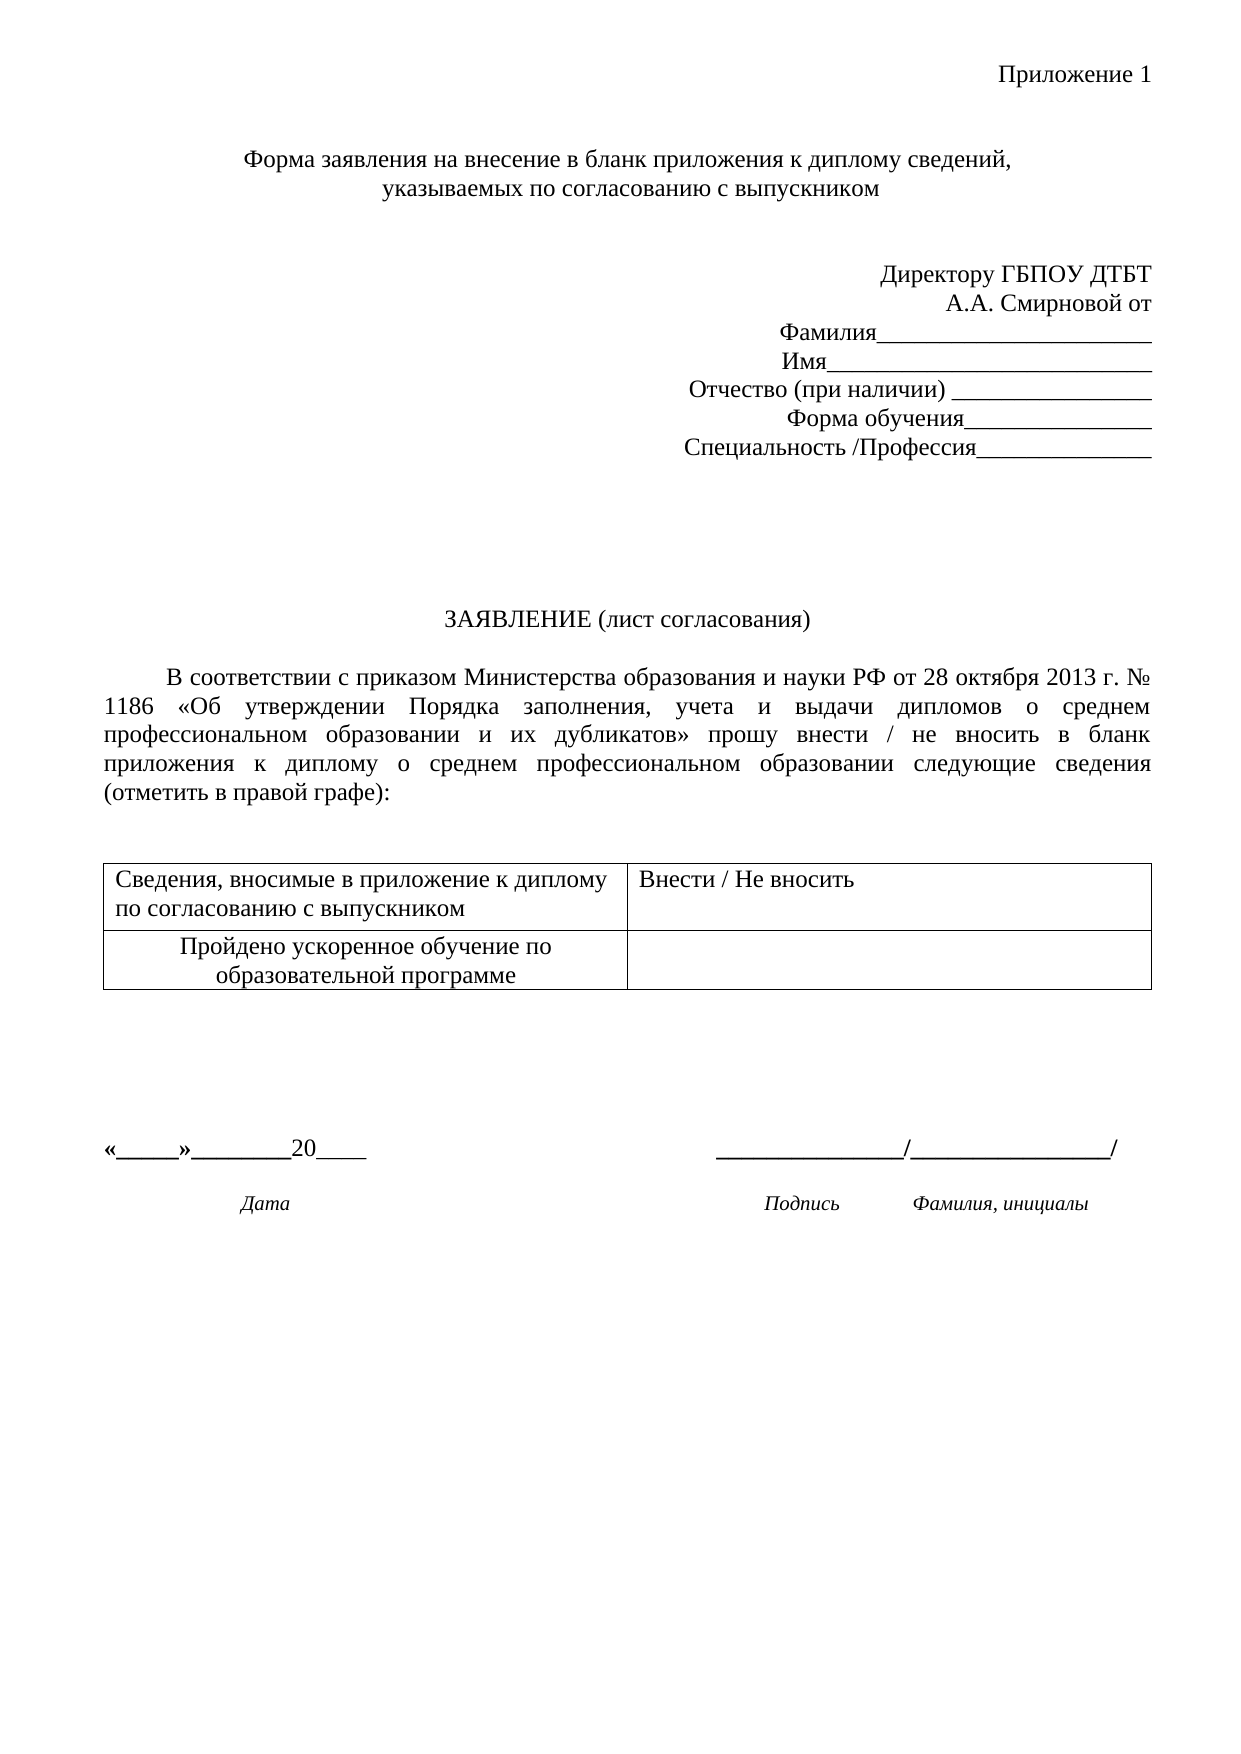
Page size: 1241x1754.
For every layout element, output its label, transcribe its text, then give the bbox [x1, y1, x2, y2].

text А.А. Смирновой от [103, 288, 1152, 317]
text Директору ГБПОУ ДТБТ [103, 259, 1152, 288]
text Специальность /Профессия______________ [103, 432, 1152, 461]
text Форма заявления на внесение в бланк приложения к диплому сведений, [103, 144, 1152, 173]
text указываемых по согласованию с выпускником [103, 173, 1152, 202]
table_cell [628, 931, 1151, 988]
table_cell Пройдено ускоренное обучение по образовательной программе [104, 931, 627, 988]
text Отчество (при наличии) ________________ [103, 374, 1152, 403]
text ЗАЯВЛЕНИЕ (лист согласования) [103, 604, 1152, 633]
text «_____»________20____ _______________/________________/ [103, 1133, 1152, 1162]
table_header Сведения, вносимые в приложение к диплому по согласованию с выпускником [104, 864, 627, 930]
text Приложение 1 [103, 59, 1152, 88]
text Форма обучения_______________ [103, 403, 1152, 432]
text Имя__________________________ [103, 346, 1152, 374]
text Фамилия______________________ [103, 317, 1152, 346]
text Дата Подпись Фамилия, инициалы [103, 1191, 1152, 1215]
text В соответствии с приказом Министерства образования и науки РФ от 28 октября 2013 г. № 1186 «Об утверждении Порядка заполнения, учета и выдачи дипломов о среднем профессиональном образовании и их дубликатов» прошу внести / не вносить в бланк приложения к диплому о среднем профессиональном образовании следующие сведения (отметить в правой графе): [103, 662, 1152, 806]
table_header Внести / Не вносить [628, 864, 1151, 930]
